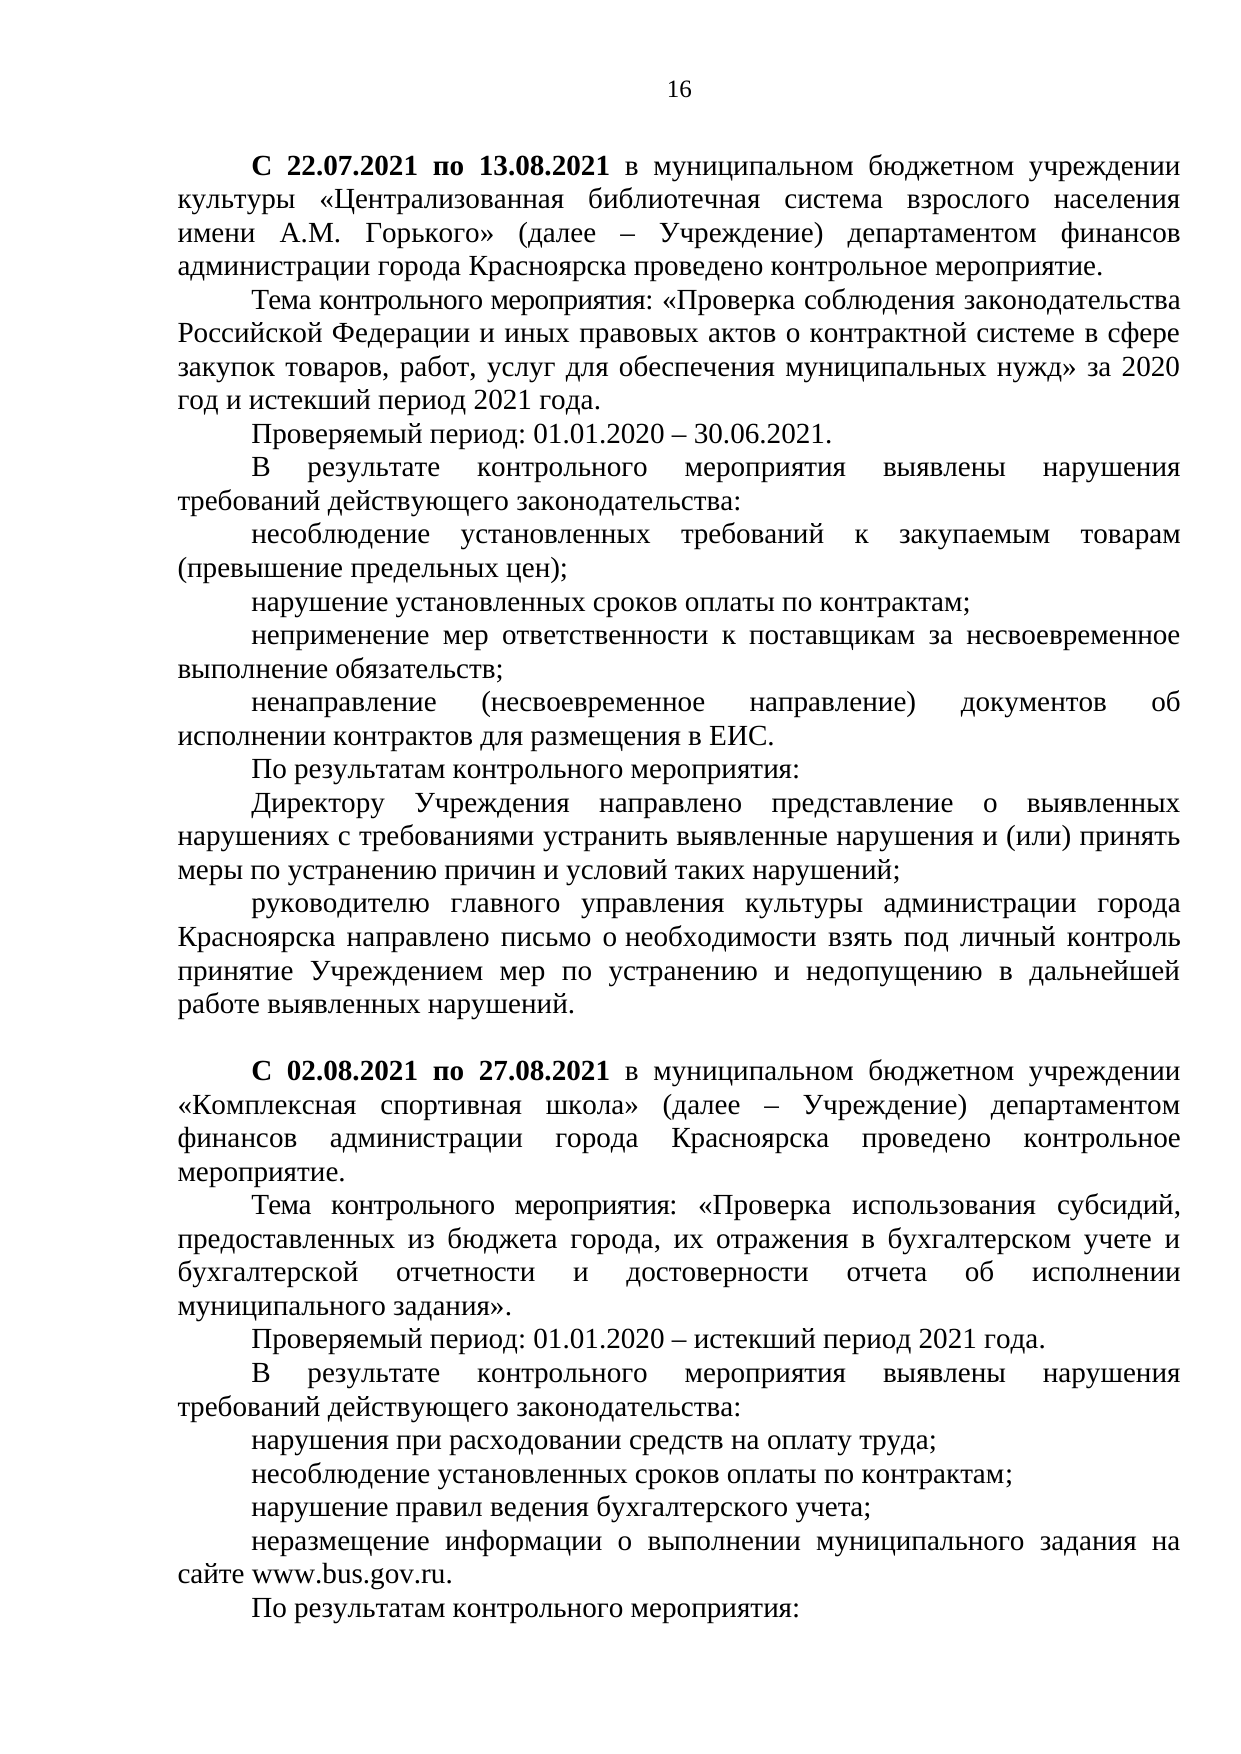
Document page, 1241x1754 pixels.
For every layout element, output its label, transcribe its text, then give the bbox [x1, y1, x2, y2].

text Тема контрольного мероприятия: «Проверка соблюдения законодательства Российской Федерации и иных правовых актов о контрактной системе в сфере закупок товаров, работ, услуг для обеспечения муниципальных нужд» за 2020 год и истекший период 2021 года. [177, 282, 1181, 416]
text нарушение установленных сроков оплаты по контрактам; [251, 584, 1181, 617]
text Тема контрольного мероприятия: «Проверка использования субсидий, предоставленных из бюджета города, их отражения в бухгалтерском учете и бухгалтерской отчетности и достоверности отчета об исполнении муниципального задания». [177, 1187, 1181, 1322]
text C 02.08.2021 по 27.08.2021 в муниципальном бюджетном учреждении «Комплексная спортивная школа» (далее – Учреждение) департаментом финансов администрации города Красноярска проведено контрольное мероприятие. [177, 1053, 1181, 1187]
text В результате контрольного мероприятия выявлены нарушения требований действующего законодательства: [177, 1355, 1181, 1422]
text В результате контрольного мероприятия выявлены нарушения требований действующего законодательства: [177, 449, 1181, 517]
text По результатам контрольного мероприятия: [177, 1590, 1181, 1623]
text Проверяемый период: 01.01.2020 – 30.06.2021. [177, 416, 1181, 449]
text Директору Учреждения направлено представление о выявленных нарушениях с требованиями устранить выявленные нарушения и (или) принять меры по устранению причин и условий таких нарушений; [177, 785, 1181, 886]
text несоблюдение установленных сроков оплаты по контрактам; [177, 1456, 1181, 1489]
text руководителю главного управления культуры администрации города Красноярска направлено письмо о необходимости взять под личный контроль принятие Учреждением мер по устранению и недопущению в дальнейшей работе выявленных нарушений. [177, 886, 1181, 1020]
text неразмещение информации о выполнении муниципального задания на сайте www.bus.gov.ru. [177, 1523, 1181, 1590]
text ненаправление (несвоевременное направление) документов об исполнении контрактов для размещения в ЕИС. [177, 684, 1181, 751]
text C 22.07.2021 по 13.08.2021 в муниципальном бюджетном учреждении культуры «Централизованная библиотечная система взрослого населения имени А.М. Горького» (далее – Учреждение) департаментом финансов администрации города Красноярска проведено контрольное мероприятие. [177, 148, 1181, 282]
text По результатам контрольного мероприятия: [177, 751, 1181, 785]
text несоблюдение установленных требований к закупаемым товарам (превышение предельных цен); [177, 517, 1181, 584]
text неприменение мер ответственности к поставщикам за несвоевременное выполнение обязательств; [177, 617, 1181, 684]
text нарушение правил ведения бухгалтерского учета; [177, 1489, 1181, 1523]
text нарушения при расходовании средств на оплату труда; [177, 1422, 1181, 1456]
text Проверяемый период: 01.01.2020 – истекший период 2021 года. [177, 1322, 1181, 1355]
